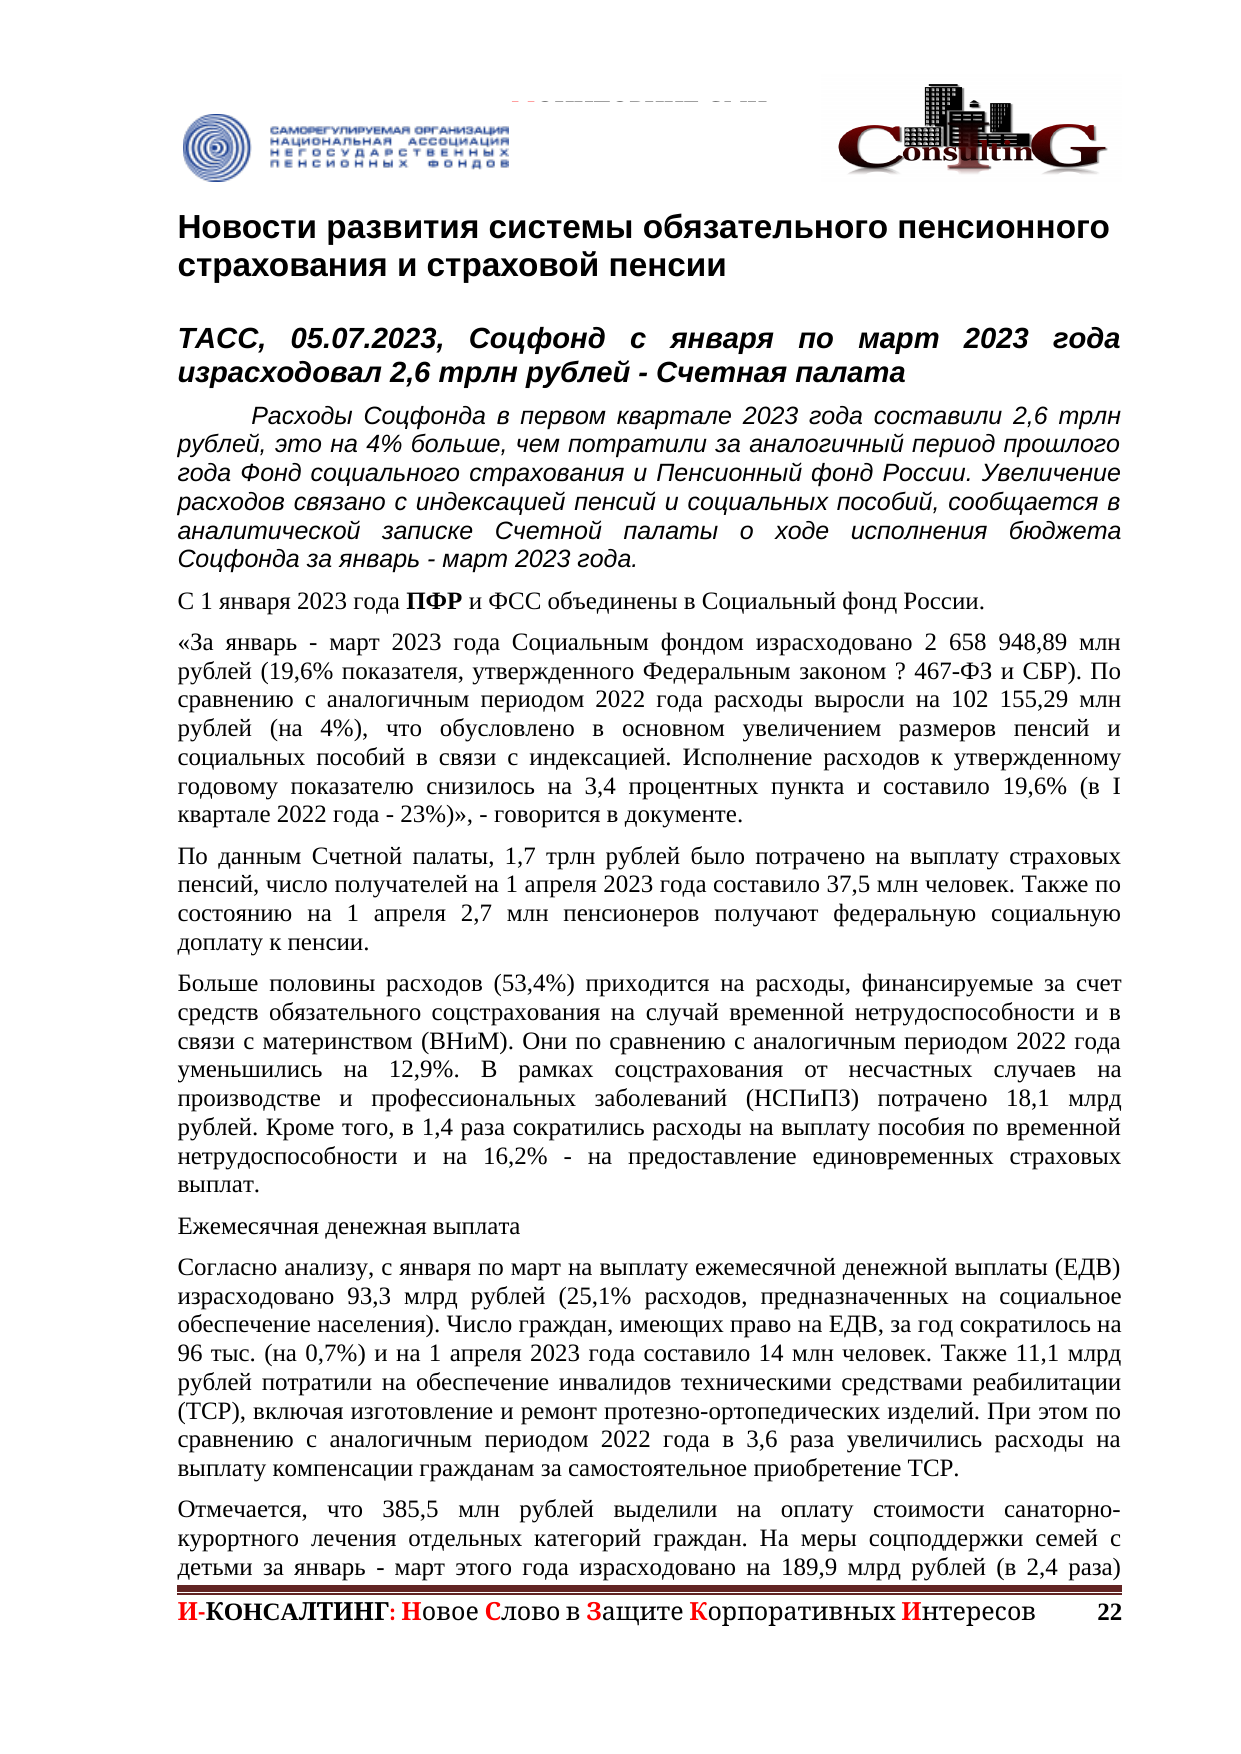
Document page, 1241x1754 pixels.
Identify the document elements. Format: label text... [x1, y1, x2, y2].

subtitle Новости развития системы обязательного пенсионного страхования и страховой пенсии [177, 207, 1122, 284]
text Больше половины расходов (53,4%) приходится на расходы, финансируемые за счет средств обязательного соцстрахования на случай временной нетрудоспособности и в связи с материнством (ВНиМ). Они по сравнению с аналогичным периодом 2022 года уменьшились на 12,9%. В рамках соцстрахования от несчастных случаев на производстве и профессиональных заболеваний (НСПиПЗ) потрачено 18,1 млрд рублей. Кроме того, в 1,4 раза сократились расходы на выплату пособия по временной нетрудоспособности и на 16,2% - на предоставление единовременных страховых выплат. [177, 968, 1122, 1198]
text «За январь - март 2023 года Социальным фондом израсходовано 2 658 948,89 млн рублей (19,6% показателя, утвержденного Федеральным законом ? 467-ФЗ и СБР). По сравнению с аналогичным периодом 2022 года расходы выросли на 102 155,29 млн рублей (на 4%), что обусловлено в основном увеличением размеров пенсий и социальных пособий в связи с индексацией. Исполнение расходов к утвержденному годовому показателю снизилось на 3,4 процентных пункта и составило 19,6% (в I квартале 2022 года - 23%)», - говорится в документе. [177, 627, 1122, 828]
subtitle ТАСС, 05.07.2023, Соцфонд с января по март 2023 года израсходовал 2,6 трлн рублей - Счетная палата [177, 321, 1122, 388]
text Согласно анализу, с января по март на выплату ежемесячной денежной выплаты (ЕДВ) израсходовано 93,3 млрд рублей (25,1% расходов, предназначенных на социальное обеспечение населения). Число граждан, имеющих право на ЕДВ, за год сократилось на 96 тыс. (на 0,7%) и на 1 апреля 2023 года составило 14 млн человек. Также 11,1 млрд рублей потратили на обеспечение инвалидов техническими средствами реабилитации (ТСР), включая изготовление и ремонт протезно-ортопедических изделий. При этом по сравнению с аналогичным периодом 2022 года в 3,6 раза увеличились расходы на выплату компенсации гражданам за самостоятельное приобретение ТСР. [177, 1252, 1122, 1482]
picture [821, 73, 1122, 182]
text По данным Счетной палаты, 1,7 трлн рублей было потрачено на выплату страховых пенсий, число получателей на 1 апреля 2023 года составило 37,5 млн человек. Также по состоянию на 1 апреля 2,7 млн пенсионеров получают федеральную социальную доплату к пенсии. [177, 841, 1122, 956]
text Ежемесячная денежная выплата [177, 1211, 1122, 1239]
text С 1 января 2023 года ПФР и ФСС объединены в Социальный фонд России. [177, 586, 1122, 614]
picture [183, 114, 509, 182]
subtitle Расходы Соцфонда в первом квартале 2023 года составили 2,6 трлн рублей, это на 4% больше, чем потратили за аналогичный период прошлого года Фонд социального страхования и Пенсионный фонд России. Увеличение расходов связано с индексацией пенсий и социальных пособий, сообщается в аналитической записке Счетной палаты о ходе исполнения бюджета Соцфонда за январь - март 2023 года. [177, 401, 1122, 573]
